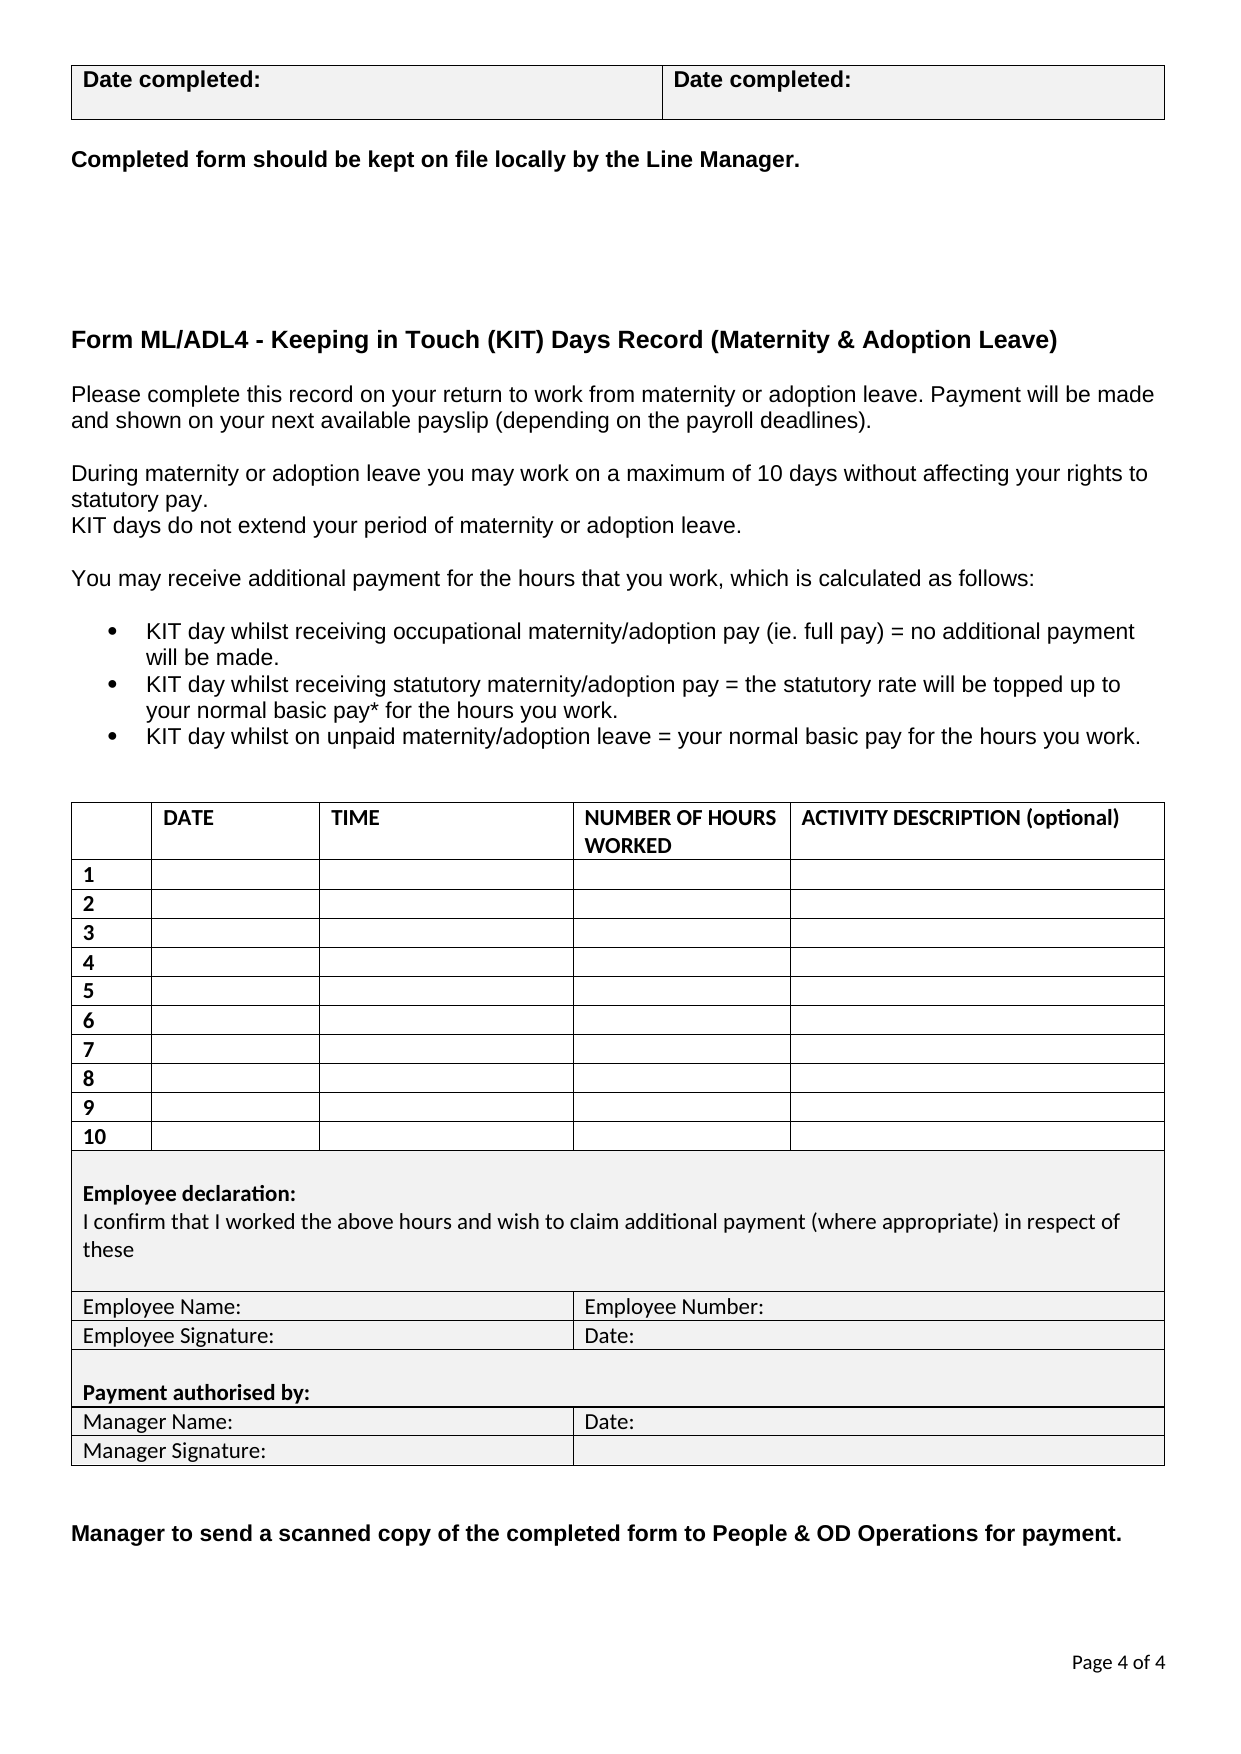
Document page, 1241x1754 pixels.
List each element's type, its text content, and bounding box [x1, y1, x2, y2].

text KIT days do not extend your period of maternity or adoption leave. [71, 512, 1165, 539]
table_cell 2 [72, 890, 151, 917]
table_cell [320, 1035, 573, 1063]
table_cell [574, 860, 790, 888]
table_cell [320, 860, 573, 888]
list KIT day whilst receiving statutory maternity/adoption pay = the statutory rate will be topped up to your normal basic pay* for the hours you work. [108, 671, 1165, 723]
table_cell [320, 1093, 573, 1121]
table_cell [574, 890, 790, 917]
table_cell [320, 977, 573, 1005]
table_cell [152, 1093, 319, 1121]
table_header [72, 803, 151, 859]
table_cell [152, 1035, 319, 1063]
table_cell [574, 1093, 790, 1121]
table_cell [791, 1093, 1164, 1121]
table_cell [320, 1122, 573, 1150]
table_cell [574, 977, 790, 1005]
table_cell 9 [72, 1093, 151, 1121]
table_cell [320, 1064, 573, 1092]
text Please complete this record on your return to work from maternity or adoption leave. Payment will be made and shown on your next available payslip (depending on the payroll deadlines). [71, 381, 1165, 433]
text Completed form should be kept on file locally by the Line Manager. [71, 146, 1165, 172]
table_cell [574, 919, 790, 947]
table_cell Manager Name: [72, 1408, 573, 1435]
table_cell Manager Signature: [72, 1436, 573, 1464]
table_cell [791, 919, 1164, 947]
table_cell [152, 1122, 319, 1150]
text During maternity or adoption leave you may work on a maximum of 10 days without affecting your rights to statutory pay. [71, 460, 1165, 512]
table_cell Date completed: [72, 66, 662, 119]
table_cell [152, 860, 319, 888]
text Manager to send a scanned copy of the completed form to People & OD Operations for payment. [71, 1520, 1165, 1546]
table_cell 6 [72, 1006, 151, 1034]
table_header TIME [320, 803, 573, 859]
text Form ML/ADL4 - Keeping in Touch (KIT) Days Record (Maternity & Adoption Leave) [71, 326, 1165, 354]
table_cell [320, 948, 573, 976]
table_cell [574, 1122, 790, 1150]
table_cell Payment authorised by: [72, 1350, 1164, 1406]
table_cell [791, 1064, 1164, 1092]
table_cell Date: [574, 1321, 1164, 1349]
table_cell [791, 1122, 1164, 1150]
table_cell [320, 1006, 573, 1034]
table_cell [791, 860, 1164, 888]
table_cell [791, 948, 1164, 976]
table_cell [574, 1035, 790, 1063]
table_cell [320, 890, 573, 917]
table_cell Employee Name: [72, 1292, 573, 1320]
table_cell [152, 948, 319, 976]
table_header NUMBER OF HOURS WORKED [574, 803, 790, 859]
text You may receive additional payment for the hours that you work, which is calculated as follows: [71, 565, 1165, 591]
table_cell Employee Signature: [72, 1321, 573, 1349]
table_cell 8 [72, 1064, 151, 1092]
table_cell [152, 919, 319, 947]
list KIT day whilst receiving occupational maternity/adoption pay (ie. full pay) = no additional payment will be made. [108, 618, 1165, 671]
table_cell Employee Number: [574, 1292, 1164, 1320]
table_cell [574, 1064, 790, 1092]
table_cell [791, 1006, 1164, 1034]
table_cell [574, 1006, 790, 1034]
table_cell [574, 1436, 1164, 1464]
table_cell 1 [72, 860, 151, 888]
table_cell [791, 1035, 1164, 1063]
list KIT day whilst on unpaid maternity/adoption leave = your normal basic pay for the hours you work. [108, 723, 1165, 749]
table_header DATE [152, 803, 319, 859]
table_cell Date: [574, 1408, 1164, 1435]
table_header ACTIVITY DESCRIPTION (optional) [791, 803, 1164, 859]
table_cell Date completed: [663, 66, 1164, 119]
table_cell [791, 977, 1164, 1005]
table_cell [152, 977, 319, 1005]
table_cell Employee declaration: I confirm that I worked the above hours and wish to claim additional payment (where appropriate) in respect of these [72, 1151, 1164, 1291]
table_cell 4 [72, 948, 151, 976]
table_cell [791, 890, 1164, 917]
table_cell [152, 1064, 319, 1092]
table_cell [320, 919, 573, 947]
table_cell [152, 1006, 319, 1034]
table_cell 3 [72, 919, 151, 947]
table_cell 5 [72, 977, 151, 1005]
table_cell 10 [72, 1122, 151, 1150]
table_cell 7 [72, 1035, 151, 1063]
table_cell [152, 890, 319, 917]
table_cell [574, 948, 790, 976]
